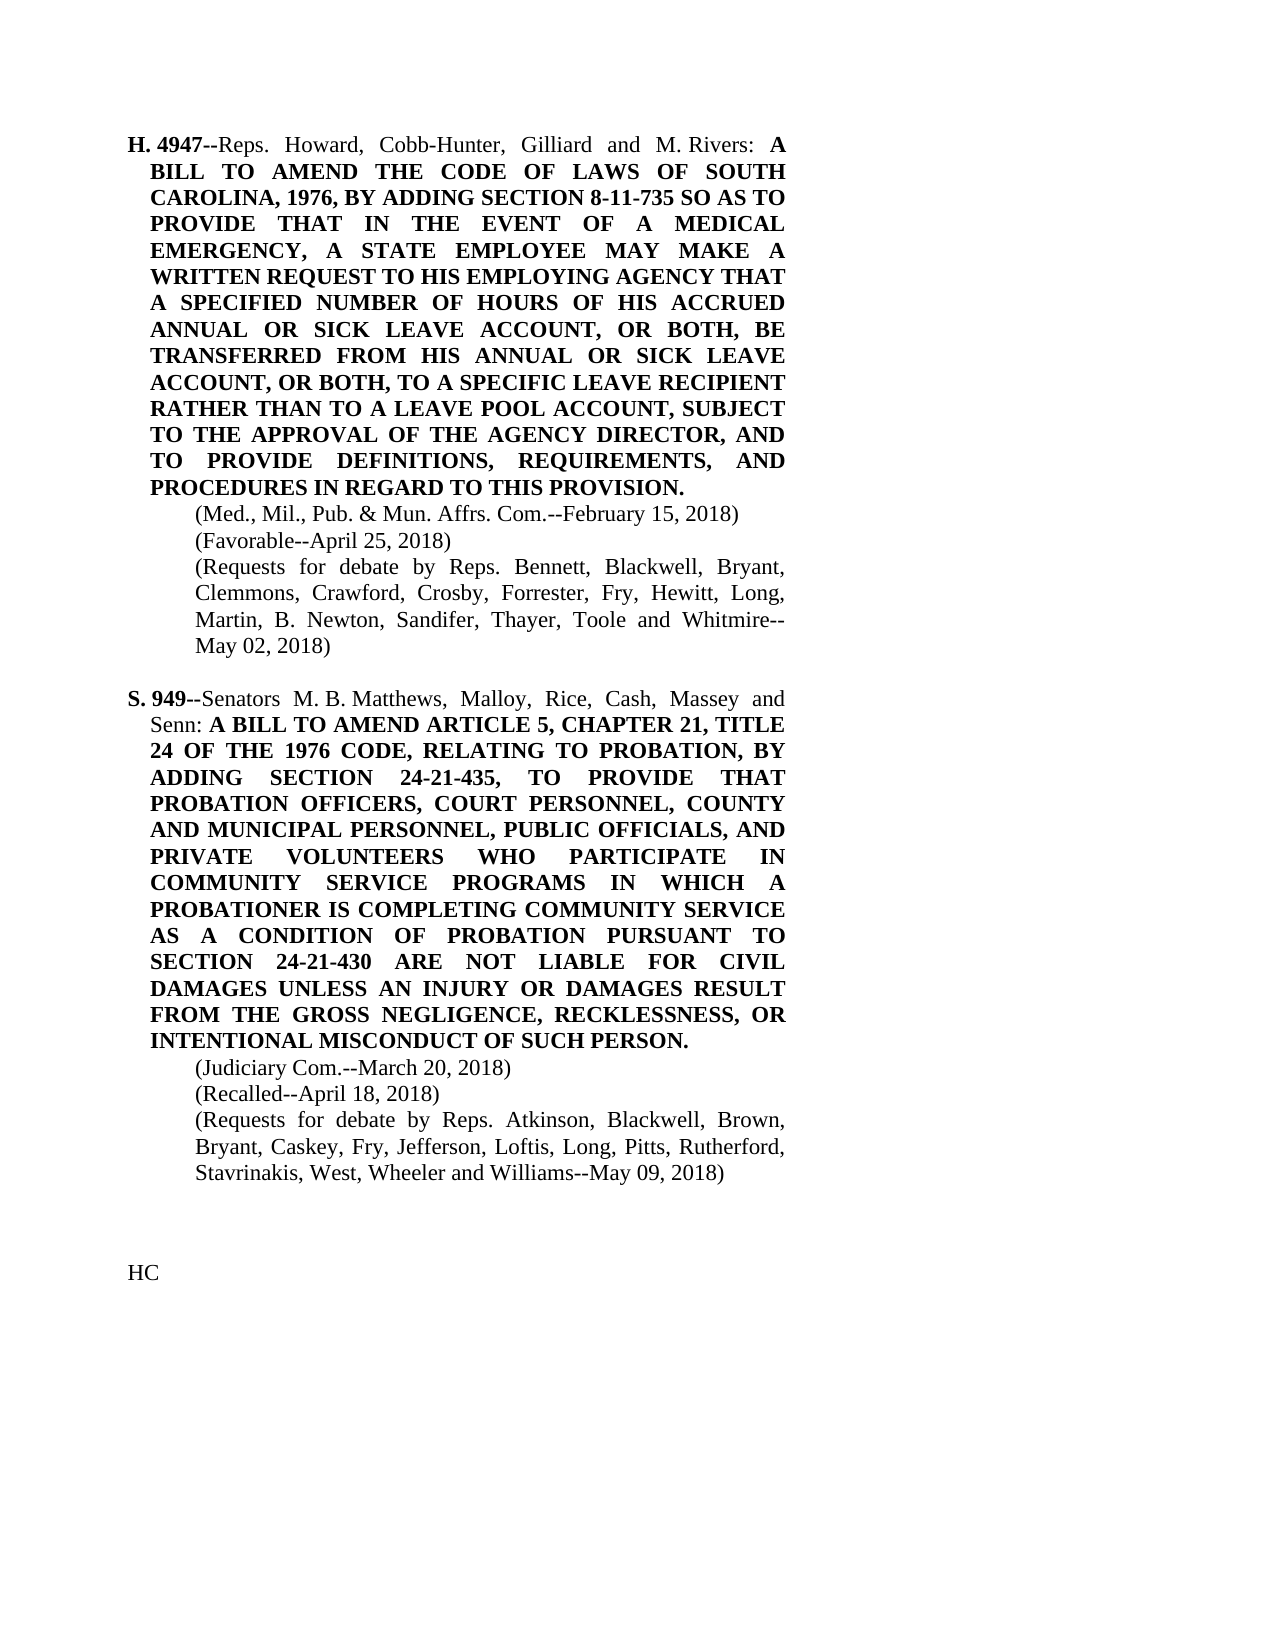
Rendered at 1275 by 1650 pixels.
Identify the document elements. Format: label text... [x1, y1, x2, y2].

text (Recalled--April 18, 2018) [195, 1080, 786, 1106]
text S. 949--Senators M. B. Matthews, Malloy, Rice, Cash, Massey and Senn: A BILL TO AMEND ARTICLE 5, CHAPTER 21, TITLE 24 OF THE 1976 CODE, RELATING TO PROBATION, BY ADDING SECTION 24-21-435, TO PROVIDE THAT PROBATION OFFICERS, COURT PERSONNEL, COUNTY AND MUNICIPAL PERSONNEL, PUBLIC OFFICIALS, AND PRIVATE VOLUNTEERS WHO PARTICIPATE IN COMMUNITY SERVICE PROGRAMS IN WHICH A PROBATIONER IS COMPLETING COMMUNITY SERVICE AS A CONDITION OF PROBATION PURSUANT TO SECTION 24-21-430 ARE NOT LIABLE FOR CIVIL DAMAGES UNLESS AN INJURY OR DAMAGES RESULT FROM THE GROSS NEGLIGENCE, RECKLESSNESS, OR INTENTIONAL MISCONDUCT OF SUCH PERSON. [127, 685, 786, 1054]
text (Requests for debate by Reps. Atkinson, Blackwell, Brown, Bryant, Caskey, Fry, Jefferson, Loftis, Long, Pitts, Rutherford, Stavrinakis, West, Wheeler and Williams--May 09, 2018) [195, 1106, 786, 1186]
text (Favorable--April 25, 2018) [195, 527, 786, 553]
text (Med., Mil., Pub. & Mun. Affrs. Com.--February 15, 2018) [195, 500, 786, 527]
text H. 4947--Reps. Howard, Cobb-Hunter, Gilliard and M. Rivers: A BILL TO AMEND THE CODE OF LAWS OF SOUTH CAROLINA, 1976, BY ADDING SECTION 8-11-735 SO AS TO PROVIDE THAT IN THE EVENT OF A MEDICAL EMERGENCY, A STATE EMPLOYEE MAY MAKE A WRITTEN REQUEST TO HIS EMPLOYING AGENCY THAT A SPECIFIED NUMBER OF HOURS OF HIS ACCRUED ANNUAL OR SICK LEAVE ACCOUNT, OR BOTH, BE TRANSFERRED FROM HIS ANNUAL OR SICK LEAVE ACCOUNT, OR BOTH, TO A SPECIFIC LEAVE RECIPIENT RATHER THAN TO A LEAVE POOL ACCOUNT, SUBJECT TO THE APPROVAL OF THE AGENCY DIRECTOR, AND TO PROVIDE DEFINITIONS, REQUIREMENTS, AND PROCEDURES IN REGARD TO THIS PROVISION. [127, 131, 786, 500]
text (Judiciary Com.--March 20, 2018) [195, 1054, 786, 1080]
text (Requests for debate by Reps. Bennett, Blackwell, Bryant, Clemmons, Crawford, Crosby, Forrester, Fry, Hewitt, Long, Martin, B. Newton, Sandifer, Thayer, Toole and Whitmire--May 02, 2018) [195, 553, 786, 658]
